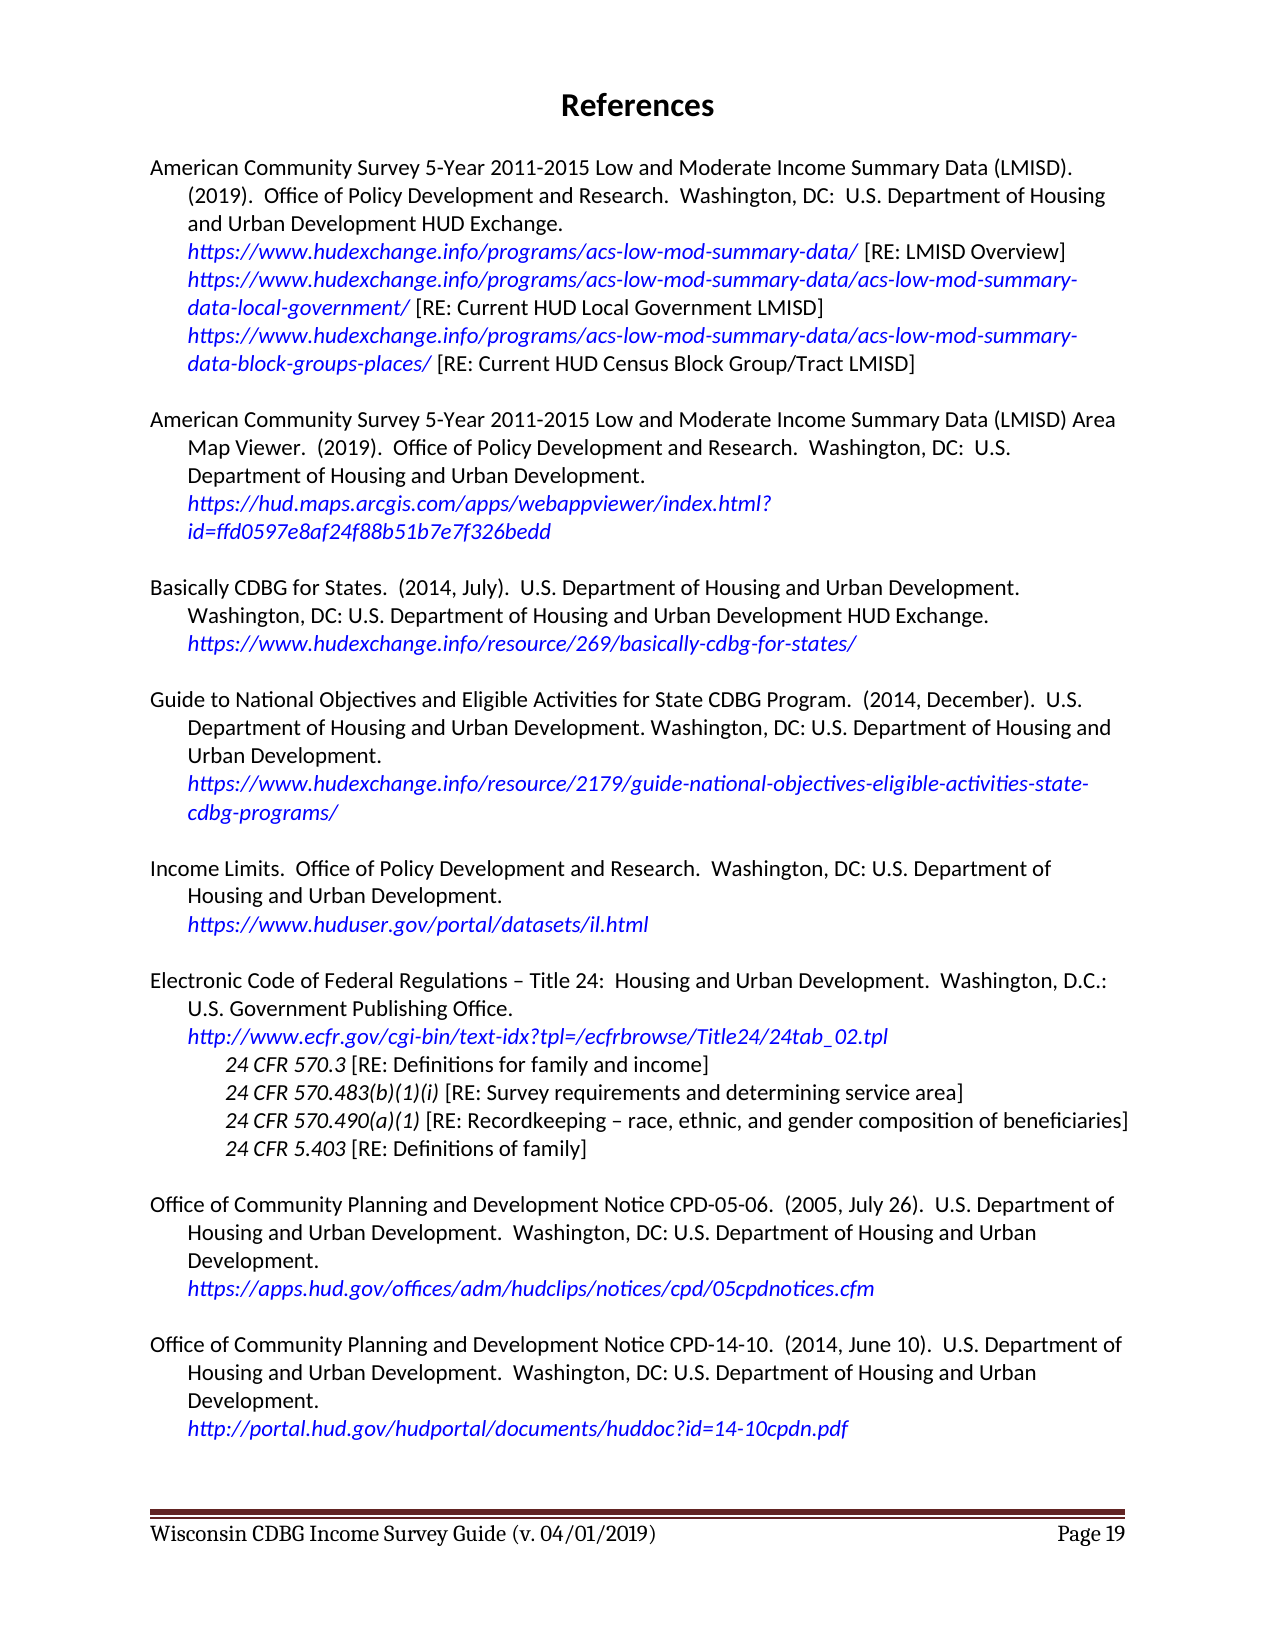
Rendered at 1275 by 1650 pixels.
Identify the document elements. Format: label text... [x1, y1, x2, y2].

text American Community Survey 5-Year 2011-2015 Low and Moderate Income Summary Data (LMISD). (2019). Office of Policy Development and Research. Washington, DC: U.S. Department of Housing and Urban Development HUD Exchange. [150, 153, 1125, 237]
text https://apps.hud.gov/offices/adm/hudclips/notices/cpd/05cpdnotices.cfm [150, 1274, 1125, 1302]
text 24 CFR 570.490(a)(1) [RE: Recordkeeping – race, ethnic, and gender composition of beneficiaries] [150, 1106, 1144, 1134]
text Basically CDBG for States. (2014, July). U.S. Department of Housing and Urban Development. Washington, DC: U.S. Department of Housing and Urban Development HUD Exchange. https://www.hudexchange.info/resource/269/basically-cdbg-for-states/ [150, 573, 1125, 657]
text https://www.hudexchange.info/programs/acs-low-mod-summary-data/acs-low-mod-summary-data-local-government/ [RE: Current HUD Local Government LMISD] [150, 265, 1125, 321]
text https://www.hudexchange.info/programs/acs-low-mod-summary-data/acs-low-mod-summary-data-block-groups-places/ [RE: Current HUD Census Block Group/Tract LMISD] [150, 321, 1125, 377]
text Office of Community Planning and Development Notice CPD-14-10. (2014, June 10). U.S. Department of Housing and Urban Development. Washington, DC: U.S. Department of Housing and Urban Development. [150, 1330, 1125, 1414]
text http://portal.hud.gov/hudportal/documents/huddoc?id=14-10cpdn.pdf [150, 1414, 1125, 1442]
text Office of Community Planning and Development Notice CPD-05-06. (2005, July 26). U.S. Department of Housing and Urban Development. Washington, DC: U.S. Department of Housing and Urban Development. [150, 1190, 1125, 1274]
text https://www.huduser.gov/portal/datasets/il.html [187, 910, 1125, 938]
text 24 CFR 5.403 [RE: Definitions of family] [150, 1134, 1125, 1162]
text Electronic Code of Federal Regulations – Title 24: Housing and Urban Development. Washington, D.C.: U.S. Government Publishing Office. [150, 966, 1125, 1022]
text 24 CFR 570.483(b)(1)(i) [RE: Survey requirements and determining service area] [150, 1078, 1125, 1106]
text 24 CFR 570.3 [RE: Definitions for family and income] [150, 1050, 1125, 1078]
text https://www.hudexchange.info/resource/2179/guide-national-objectives-eligible-activities-state-cdbg-programs/ [187, 769, 1125, 826]
text American Community Survey 5-Year 2011-2015 Low and Moderate Income Summary Data (LMISD) Area Map Viewer. (2019). Office of Policy Development and Research. Washington, DC: U.S. Department of Housing and Urban Development. [150, 405, 1125, 489]
text https://hud.maps.arcgis.com/apps/webappviewer/index.html?id=ffd0597e8af24f88b51b7e7f326bedd [150, 489, 1125, 545]
text https://www.hudexchange.info/programs/acs-low-mod-summary-data/ [RE: LMISD Overview] [150, 237, 1125, 265]
text Guide to National Objectives and Eligible Activities for State CDBG Program. (2014, December). U.S. Department of Housing and Urban Development. Washington, DC: U.S. Department of Housing and Urban Development. [150, 686, 1125, 769]
subtitle References [150, 84, 1125, 125]
text Income Limits. Office of Policy Development and Research. Washington, DC: U.S. Department of Housing and Urban Development. [150, 854, 1125, 910]
text http://www.ecfr.gov/cgi-bin/text-idx?tpl=/ecfrbrowse/Title24/24tab_02.tpl [150, 1022, 1125, 1050]
